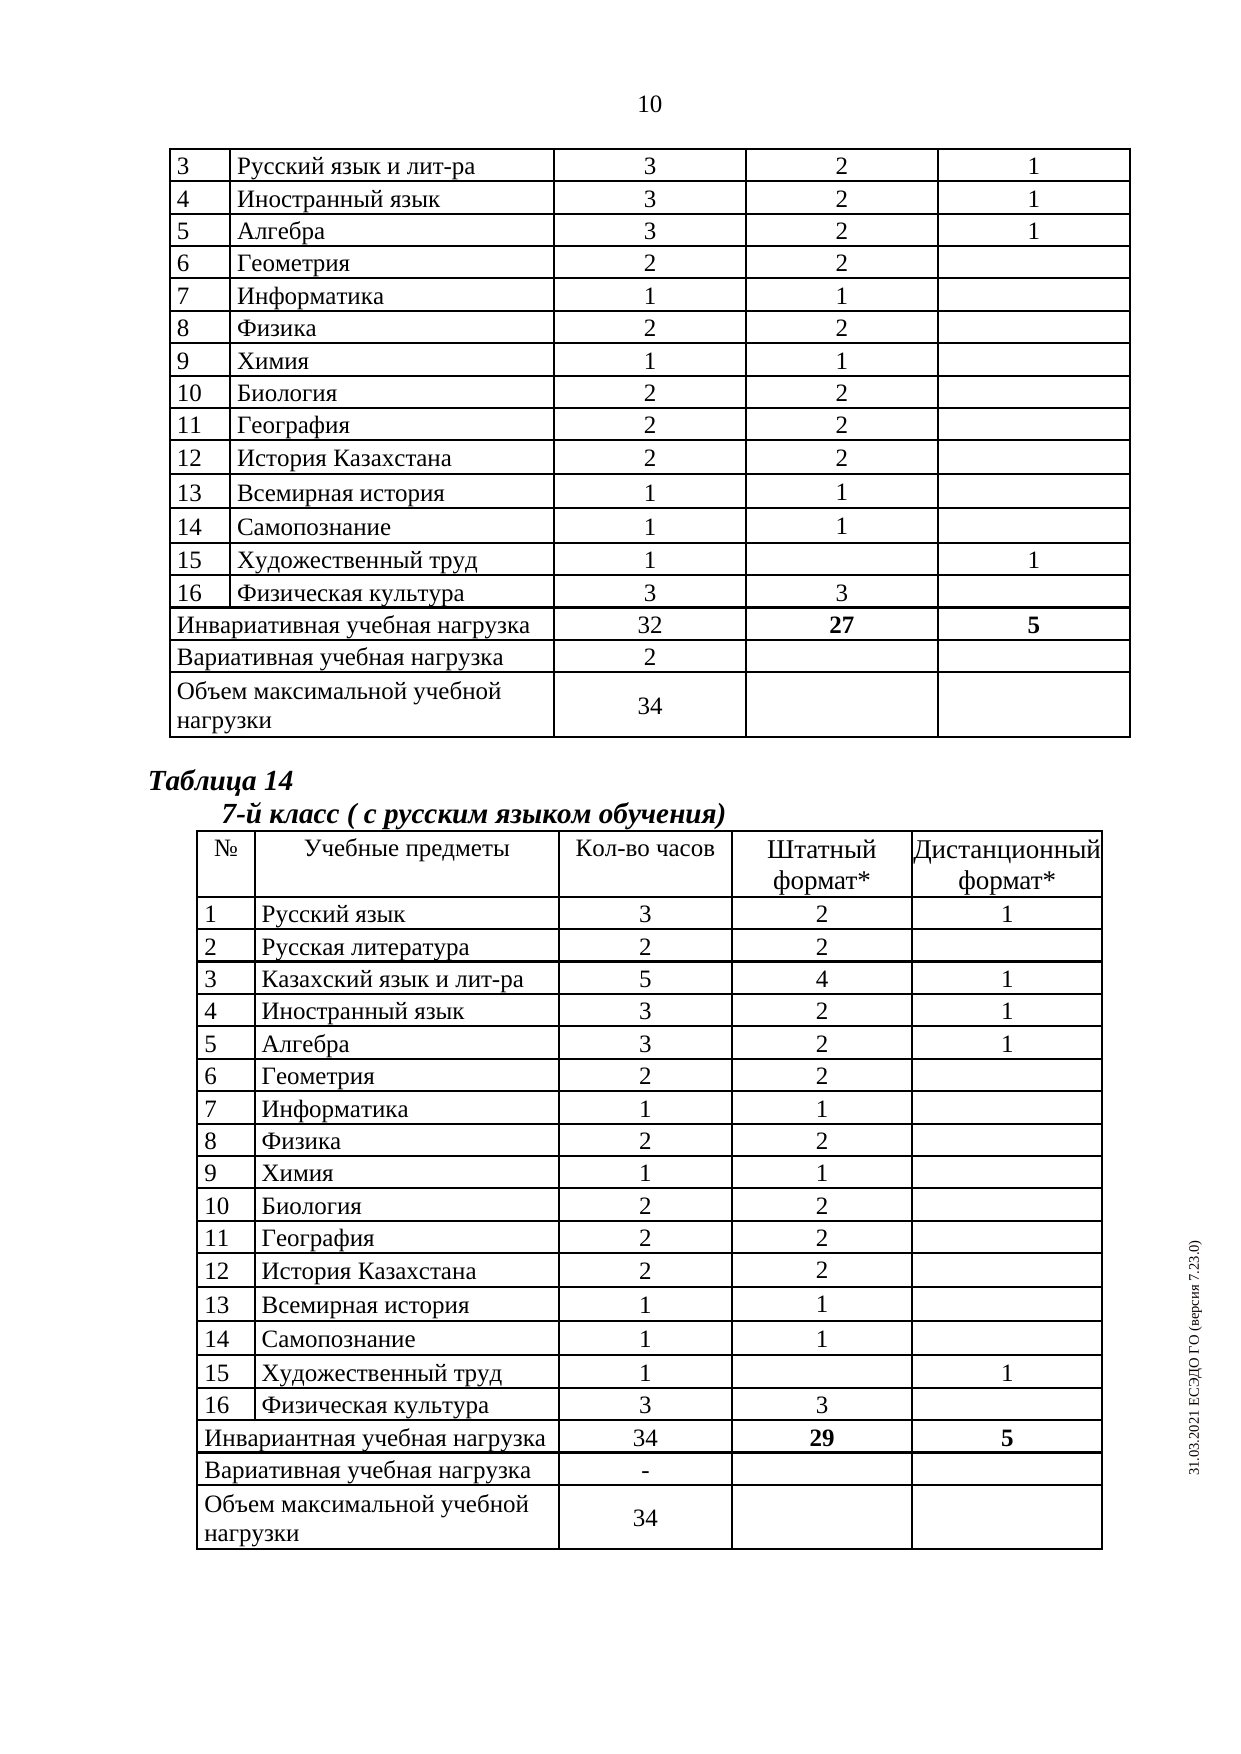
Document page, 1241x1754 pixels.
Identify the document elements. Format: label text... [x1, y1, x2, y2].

table_cell Самопознание [256, 1322, 558, 1354]
table_cell Биология [231, 377, 553, 407]
table_cell 11 [171, 409, 229, 439]
table_cell 2 [747, 377, 937, 407]
table_cell 2 [733, 1189, 911, 1219]
table_cell Русский язык [256, 898, 558, 928]
table_cell География [256, 1222, 558, 1252]
table_cell 10 [171, 377, 229, 407]
table_cell 2 [747, 247, 937, 277]
table_cell 14 [198, 1322, 254, 1354]
table_cell 7 [198, 1092, 254, 1122]
table_cell Физика [256, 1125, 558, 1155]
table_cell 5 [939, 609, 1129, 639]
table_cell 1 [913, 995, 1101, 1025]
table_cell [913, 1322, 1101, 1354]
table_cell 2 [560, 1125, 731, 1155]
table_cell 2 [555, 409, 745, 439]
table_cell 2 [733, 1254, 911, 1286]
table_cell 3 [733, 1389, 911, 1419]
table_cell 1 [733, 1288, 911, 1320]
table_cell 1 [733, 1157, 911, 1187]
table_cell 3 [555, 576, 745, 606]
table_cell 3 [555, 182, 745, 212]
table_cell Вариативная учебная нагрузка [171, 641, 553, 671]
table_cell [939, 279, 1129, 310]
table_cell [939, 377, 1129, 407]
table_cell 8 [171, 312, 229, 342]
table_cell 2 [555, 641, 745, 671]
table_cell 1 [913, 1356, 1101, 1387]
table_cell 2 [733, 898, 911, 928]
table_cell 1 [198, 898, 254, 928]
table_header Кол-во часов [560, 832, 731, 896]
table_cell [939, 475, 1129, 507]
table_cell [733, 1486, 911, 1548]
table_cell Алгебра [231, 215, 553, 245]
table_cell Художественный труд [231, 544, 553, 574]
table_header № [198, 832, 254, 896]
table_cell 1 [939, 150, 1129, 180]
table_cell 14 [171, 509, 229, 542]
table_cell 1 [555, 544, 745, 574]
table_cell 1 [560, 1288, 731, 1320]
table_cell [733, 1356, 911, 1387]
table_cell Информатика [256, 1092, 558, 1122]
table_cell 12 [171, 441, 229, 473]
table_cell 3 [560, 1389, 731, 1419]
table_cell 3 [560, 1027, 731, 1058]
table_cell [913, 1125, 1101, 1155]
table_cell 1 [560, 1322, 731, 1354]
table_cell [913, 1389, 1101, 1419]
table_cell 3 [555, 215, 745, 245]
table_cell Русский язык и лит-ра [231, 150, 553, 180]
table_cell 4 [733, 963, 911, 993]
table_cell 1 [560, 1356, 731, 1387]
table_cell 2 [733, 930, 911, 960]
table_cell 1 [913, 1027, 1101, 1058]
table_cell Физическая культура [231, 576, 553, 606]
table_cell 9 [171, 344, 229, 374]
table_cell 34 [560, 1421, 731, 1451]
table_cell [913, 1222, 1101, 1252]
table_cell 6 [171, 247, 229, 277]
table_cell 1 [913, 963, 1101, 993]
table_cell Иностранный язык [256, 995, 558, 1025]
table_cell Информатика [231, 279, 553, 310]
text Таблица 14 [148, 763, 1152, 796]
table_cell [913, 1288, 1101, 1320]
table_cell 3 [198, 963, 254, 993]
table_cell Геометрия [231, 247, 553, 277]
table_cell 1 [560, 1092, 731, 1122]
table_cell 2 [747, 409, 937, 439]
table_cell 2 [560, 1189, 731, 1219]
table_cell 1 [747, 344, 937, 374]
table_cell [939, 641, 1129, 671]
table_cell [939, 409, 1129, 439]
table_cell 3 [171, 150, 229, 180]
table_cell Всемирная история [231, 475, 553, 507]
table_cell 1 [747, 509, 937, 542]
table_cell 27 [747, 609, 937, 639]
table_cell 1 [555, 344, 745, 374]
table_cell 2 [747, 441, 937, 473]
table_cell 1 [555, 509, 745, 542]
table_cell Объем максимальной учебной нагрузки [171, 673, 553, 736]
table_cell - [560, 1454, 731, 1484]
table_cell 2 [555, 247, 745, 277]
table_cell 1 [560, 1157, 731, 1187]
table_cell 4 [171, 182, 229, 212]
table_cell [939, 576, 1129, 606]
table_cell История Казахстана [256, 1254, 558, 1286]
table_cell 3 [560, 995, 731, 1025]
table_cell 1 [747, 475, 937, 507]
table_cell 2 [733, 1222, 911, 1252]
table_cell Инвариантная учебная нагрузка [198, 1421, 558, 1451]
table_cell 1 [747, 279, 937, 310]
table_cell 2 [747, 150, 937, 180]
table_cell 16 [171, 576, 229, 606]
table_cell [747, 673, 937, 736]
table_cell 9 [198, 1157, 254, 1187]
table_cell [939, 247, 1129, 277]
table_cell 2 [560, 1254, 731, 1286]
text 7-й класс ( с русским языком обучения) [148, 796, 1152, 830]
table_cell 5 [198, 1027, 254, 1058]
table_cell 15 [171, 544, 229, 574]
table_cell 2 [733, 1060, 911, 1090]
table_cell Физическая культура [256, 1389, 558, 1419]
table_cell 1 [939, 215, 1129, 245]
table_cell [913, 1454, 1101, 1484]
table_cell 2 [560, 930, 731, 960]
table_cell [747, 544, 937, 574]
table_cell 1 [913, 898, 1101, 928]
table_cell 13 [198, 1288, 254, 1320]
table_cell 5 [171, 215, 229, 245]
table_cell [939, 441, 1129, 473]
table_cell 34 [555, 673, 745, 736]
table_cell 2 [747, 215, 937, 245]
table_cell [747, 641, 937, 671]
table_cell [913, 1486, 1101, 1548]
table_cell 16 [198, 1389, 254, 1419]
table_cell Художественный труд [256, 1356, 558, 1387]
table_cell [913, 930, 1101, 960]
table_cell 8 [198, 1125, 254, 1155]
table_cell 2 [560, 1222, 731, 1252]
table_cell 2 [733, 1125, 911, 1155]
table_cell 7 [171, 279, 229, 310]
table_cell 1 [555, 475, 745, 507]
table_cell 15 [198, 1356, 254, 1387]
table_header Учебные предметы [256, 832, 558, 896]
table_cell Всемирная история [256, 1288, 558, 1320]
table_cell 4 [198, 995, 254, 1025]
table_cell [913, 1254, 1101, 1286]
table_cell [913, 1060, 1101, 1090]
table_header Штатный формат* [733, 832, 911, 896]
table_cell 3 [555, 150, 745, 180]
table_cell Алгебра [256, 1027, 558, 1058]
table_cell 2 [747, 182, 937, 212]
table_cell 1 [939, 182, 1129, 212]
table_cell Русская литература [256, 930, 558, 960]
table_cell 2 [555, 441, 745, 473]
table_cell 2 [733, 995, 911, 1025]
table_cell Самопознание [231, 509, 553, 542]
table_cell 32 [555, 609, 745, 639]
table_cell 12 [198, 1254, 254, 1286]
table_cell [733, 1454, 911, 1484]
table_cell 2 [555, 377, 745, 407]
table_cell 10 [198, 1189, 254, 1219]
table_cell [939, 312, 1129, 342]
table_cell Физика [231, 312, 553, 342]
table_cell [913, 1189, 1101, 1219]
table_cell 1 [939, 544, 1129, 574]
table_cell Химия [256, 1157, 558, 1187]
table_cell Вариативная учебная нагрузка [198, 1454, 558, 1484]
table_cell 5 [913, 1421, 1101, 1451]
table_cell Биология [256, 1189, 558, 1219]
table_cell 11 [198, 1222, 254, 1252]
table_cell Иностранный язык [231, 182, 553, 212]
table_cell 29 [733, 1421, 911, 1451]
table_cell 3 [747, 576, 937, 606]
table_cell Объем максимальной учебной нагрузки [198, 1486, 558, 1548]
table_cell Геометрия [256, 1060, 558, 1090]
table_cell [913, 1157, 1101, 1187]
table_cell 34 [560, 1486, 731, 1548]
table_cell Инвариативная учебная нагрузка [171, 609, 553, 639]
table_cell 2 [198, 930, 254, 960]
table_cell 5 [560, 963, 731, 993]
table_cell 2 [555, 312, 745, 342]
table_cell [939, 344, 1129, 374]
table_cell 1 [733, 1092, 911, 1122]
table_cell 2 [747, 312, 937, 342]
table_cell 6 [198, 1060, 254, 1090]
table_cell 3 [560, 898, 731, 928]
table_cell 13 [171, 475, 229, 507]
table_cell [913, 1092, 1101, 1122]
table_cell 2 [733, 1027, 911, 1058]
table_cell [939, 509, 1129, 542]
table_cell 2 [560, 1060, 731, 1090]
table_cell Казахский язык и лит-ра [256, 963, 558, 993]
table_cell 1 [555, 279, 745, 310]
table_header Дистанционный формат* [913, 832, 1101, 896]
table_cell Химия [231, 344, 553, 374]
table_cell 1 [733, 1322, 911, 1354]
table_cell [939, 673, 1129, 736]
table_cell История Казахстана [231, 441, 553, 473]
table_cell География [231, 409, 553, 439]
